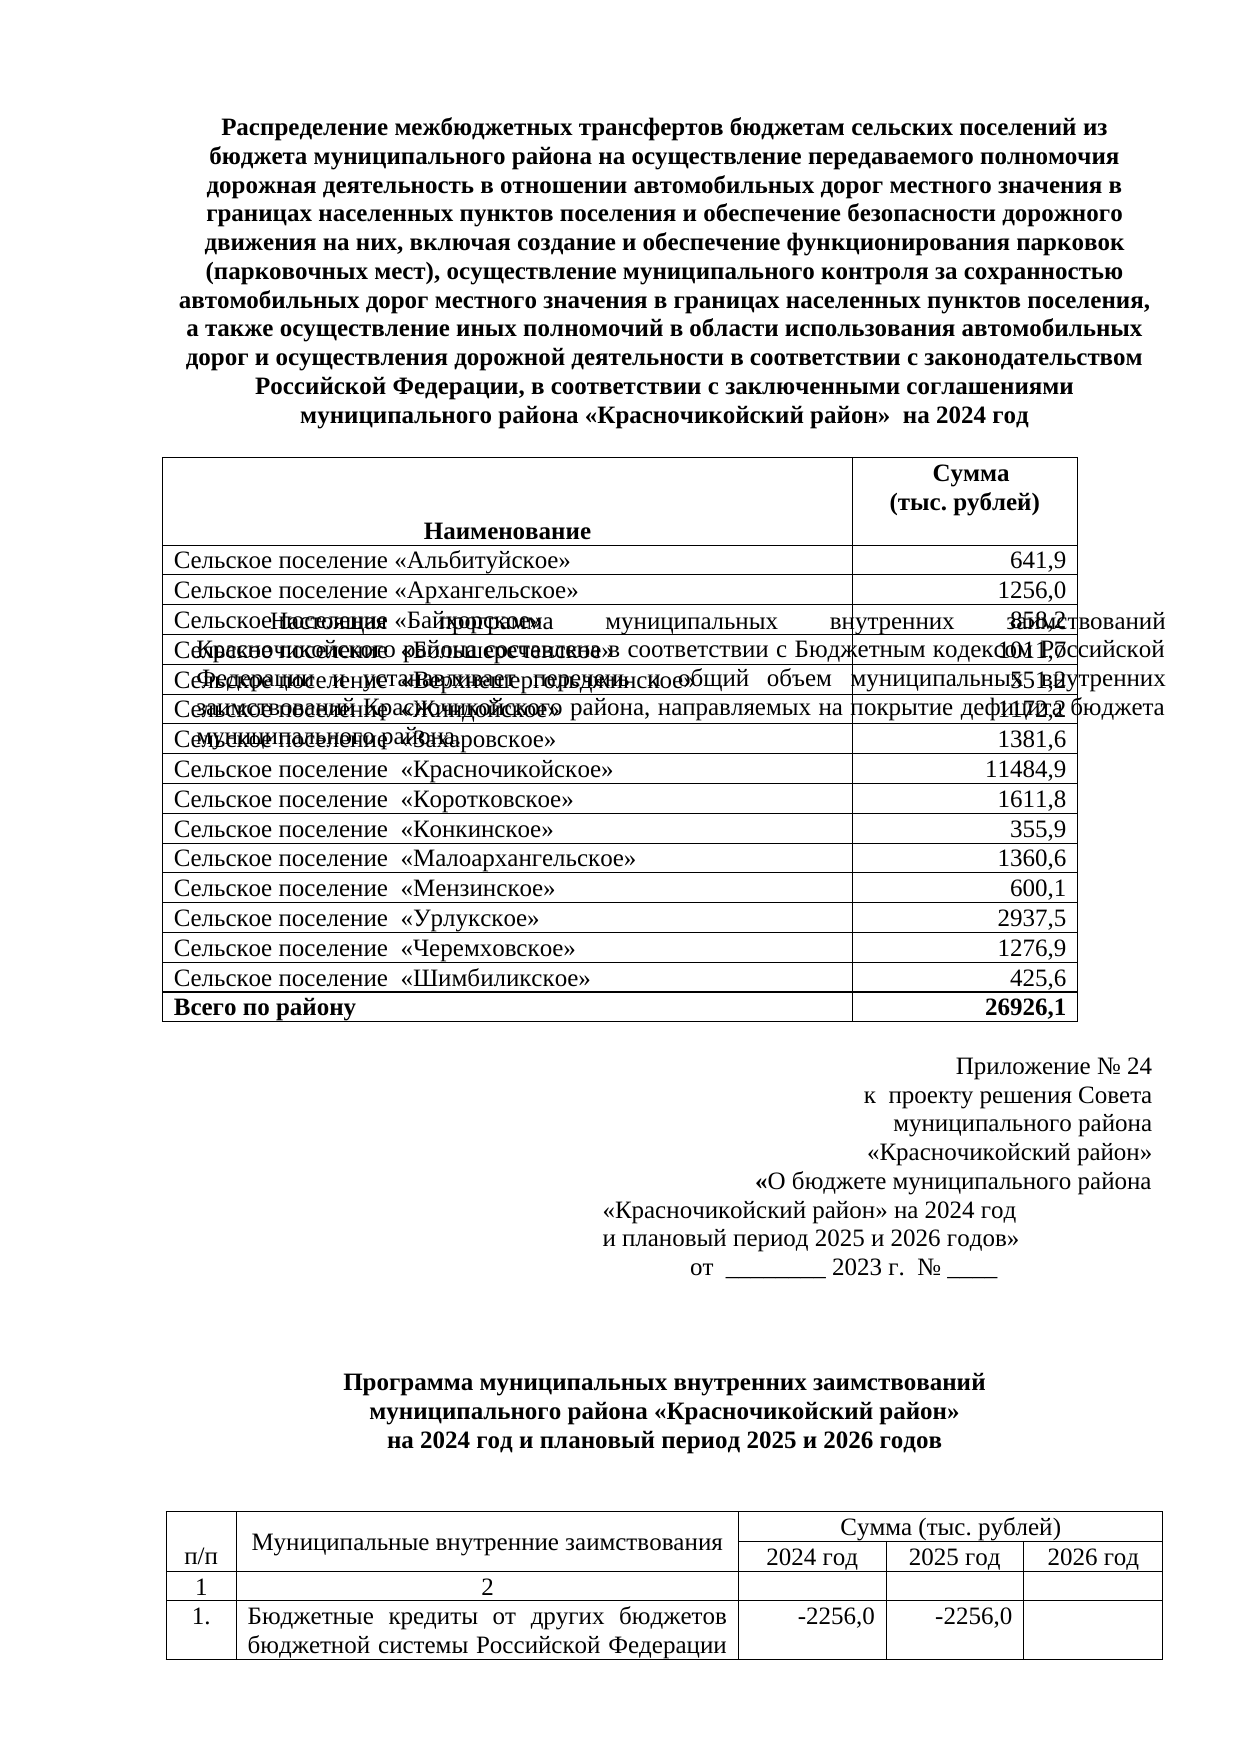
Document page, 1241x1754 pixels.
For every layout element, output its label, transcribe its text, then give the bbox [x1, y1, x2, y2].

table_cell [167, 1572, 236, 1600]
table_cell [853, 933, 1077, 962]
text Настоящая программа муниципальных внутренних заимствований Красночикойского района составлена в соответствии с Бюджетным кодексом Российской Федерации и устанавливает перечень и общий объем муниципальных внутренних заимствований Красночикойского района, направляемых на покрытие дефицита бюджета муниципального района. [196, 606, 1166, 749]
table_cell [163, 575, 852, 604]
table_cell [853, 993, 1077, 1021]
text на 2024 год и плановый период 2025 и 2026 годов [177, 1425, 1152, 1453]
text Программа муниципальных внутренних заимствований [177, 1367, 1152, 1396]
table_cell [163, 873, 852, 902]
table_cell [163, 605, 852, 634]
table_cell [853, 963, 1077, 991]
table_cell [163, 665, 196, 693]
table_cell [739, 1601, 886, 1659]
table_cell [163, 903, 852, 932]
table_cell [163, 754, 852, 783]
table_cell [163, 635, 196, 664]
text Распределение межбюджетных трансфертов бюджетам сельских поселений из бюджета муниципального района на осуществление передаваемого полномочия дорожная деятельность в отношении автомобильных дорог местного значения в границах населенных пунктов поселения и обеспечение безопасности дорожного движения на них, включая создание и обеспечение функционирования парковок (парковочных мест), осуществление муниципального контроля за сохранностью автомобильных дорог местного значения в границах населенных пунктов поселения, а также осуществление иных полномочий в области использования автомобильных дорог и осуществления дорожной деятельности в соответствии с законодательством Российской Федерации, в соответствии с заключенными соглашениями муниципального района «Красночикойский район» на 2024 год [177, 112, 1152, 428]
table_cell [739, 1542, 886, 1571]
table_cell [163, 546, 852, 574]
text «Красночикойский район» [177, 1137, 1152, 1166]
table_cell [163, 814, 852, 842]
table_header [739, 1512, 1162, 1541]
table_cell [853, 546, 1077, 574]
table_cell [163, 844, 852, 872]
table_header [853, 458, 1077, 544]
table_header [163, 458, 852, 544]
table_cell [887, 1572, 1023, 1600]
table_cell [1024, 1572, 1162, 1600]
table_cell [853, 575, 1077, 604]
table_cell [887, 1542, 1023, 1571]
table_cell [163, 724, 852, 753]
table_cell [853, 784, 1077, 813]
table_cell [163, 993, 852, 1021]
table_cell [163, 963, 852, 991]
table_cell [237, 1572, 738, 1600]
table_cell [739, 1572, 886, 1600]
text и плановый период 2025 и 2026 годов» [177, 1223, 1213, 1252]
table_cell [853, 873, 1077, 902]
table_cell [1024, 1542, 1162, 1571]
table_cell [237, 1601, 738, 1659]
text муниципального района [177, 1108, 1152, 1137]
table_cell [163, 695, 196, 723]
text от ________ 2023 г. № ____ [177, 1252, 1189, 1281]
text муниципального района «Красночикойский район» [177, 1396, 1152, 1425]
text к проекту решения Совета [177, 1080, 1152, 1108]
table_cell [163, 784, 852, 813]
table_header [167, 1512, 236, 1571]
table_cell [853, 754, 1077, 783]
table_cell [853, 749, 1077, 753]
text «Красночикойский район» на 2024 год [177, 1195, 1196, 1223]
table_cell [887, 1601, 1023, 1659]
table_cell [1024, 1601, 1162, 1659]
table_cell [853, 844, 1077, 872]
text Приложение № 24 [177, 1051, 1152, 1080]
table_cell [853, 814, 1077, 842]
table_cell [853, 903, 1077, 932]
text «О бюджете муниципального района [177, 1166, 1152, 1195]
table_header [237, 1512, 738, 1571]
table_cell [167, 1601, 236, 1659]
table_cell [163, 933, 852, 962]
